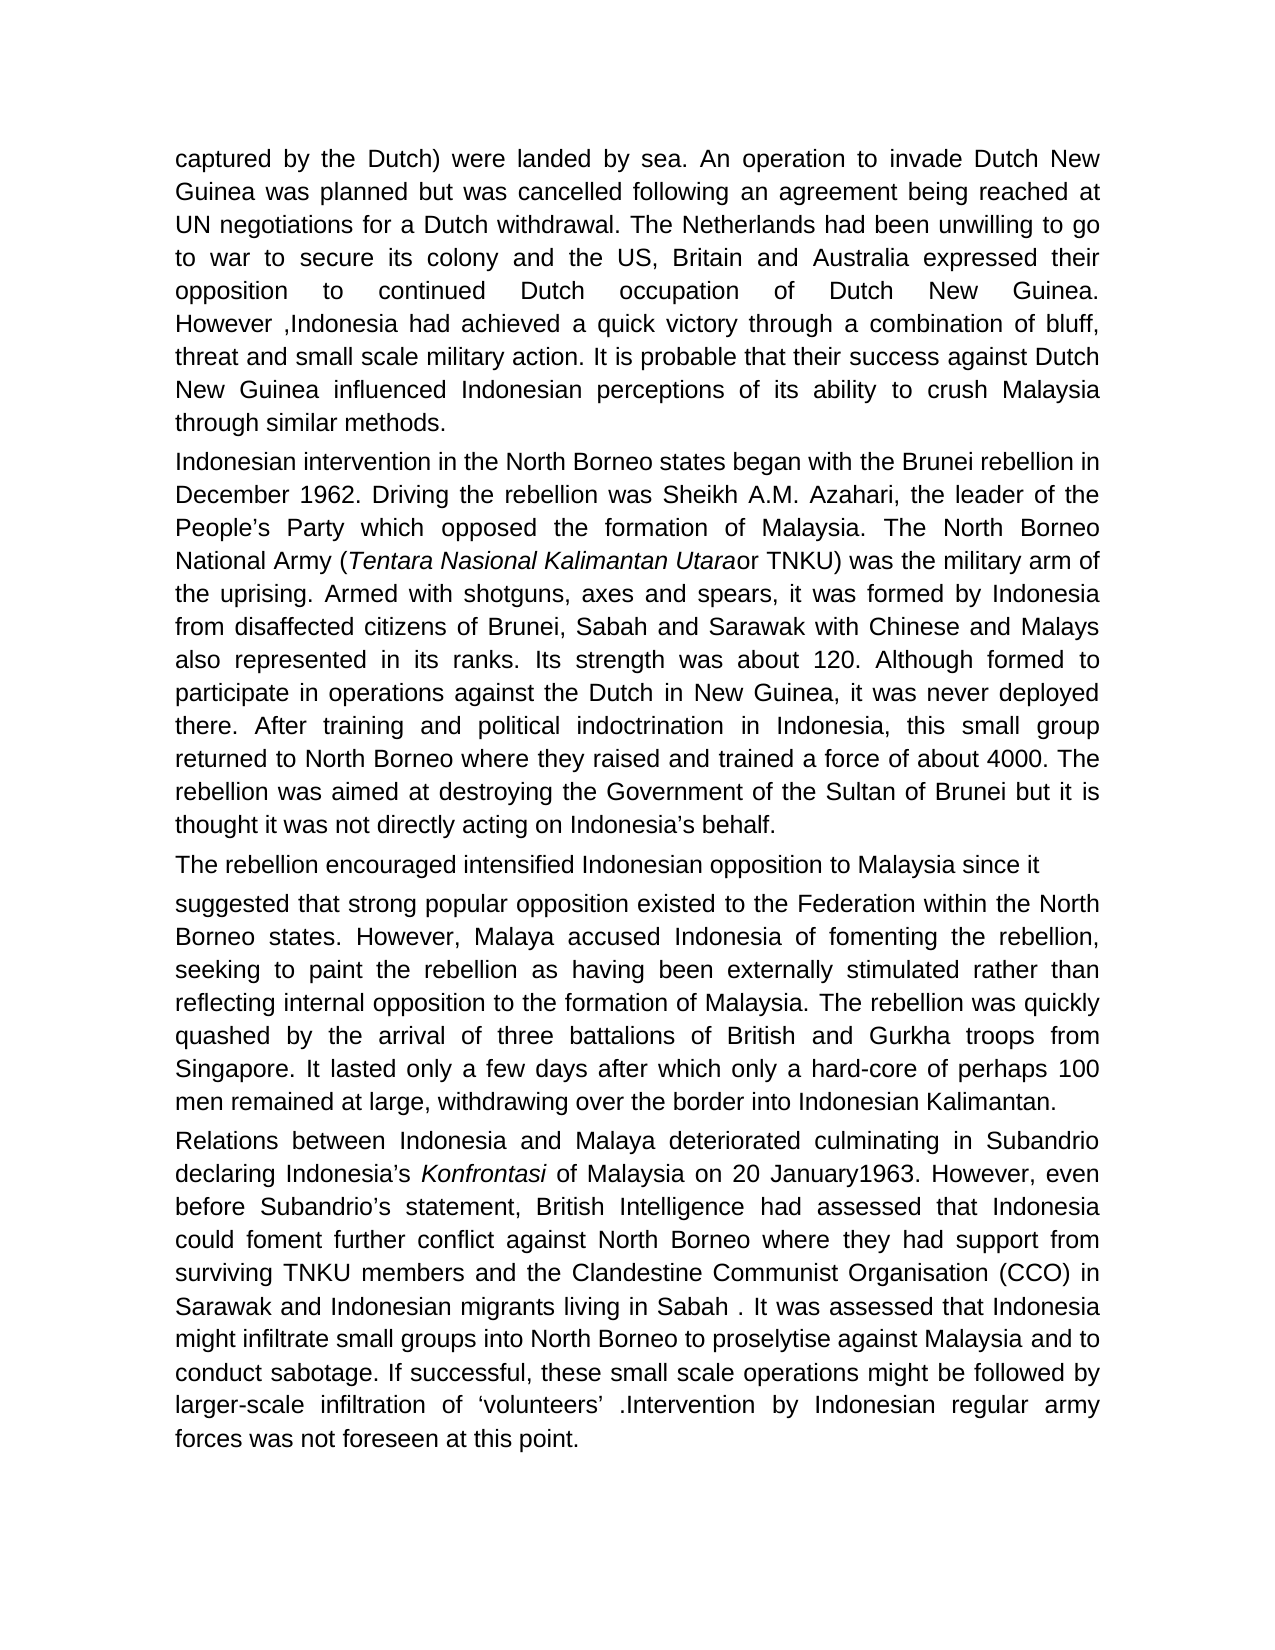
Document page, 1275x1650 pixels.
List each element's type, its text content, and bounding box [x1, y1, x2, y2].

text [175, 144, 1100, 437]
text Indonesian intervention in the North Borneo states began with the Brunei rebellion in December 1962. Driving the rebellion was Sheikh A.M. Azahari, the leader of the People’s Party which opposed the formation of Malaysia. The North Borneo National Army (Tentara Nasional Kalimantan Utaraor TNKU) was the military arm of the uprising. Armed with shotguns, axes and spears, it was formed by Indonesia from disaffected citizens of Brunei, Sabah and Sarawak with Chinese and Malays also represented in its ranks. Its strength was about 120. Although formed to participate in operations against the Dutch in New Guinea, it was never deployed there. After training and political indoctrination in Indonesia, this small group returned to North Borneo where they raised and trained a force of about 4000. The rebellion was aimed at destroying the Government of the Sultan of Brunei but it is thought it was not directly acting on Indonesia’s behalf. [175, 447, 1100, 839]
text The rebellion encouraged intensified Indonesian opposition to Malaysia since it [175, 850, 1100, 878]
text suggested that strong popular opposition existed to the Federation within the North Borneo states. However, Malaya accused Indonesia of fomenting the rebellion, seeking to paint the rebellion as having been externally stimulated rather than reflecting internal opposition to the formation of Malaysia. The rebellion was quickly quashed by the arrival of three battalions of British and Gurkha troops from Singapore. It lasted only a few days after which only a hard-core of perhaps 100 men remained at large, withdrawing over the border into Indonesian Kalimantan. [175, 889, 1100, 1116]
text Relations between Indonesia and Malaya deteriorated culminating in Subandrio declaring Indonesia’s Konfrontasi of Malaysia on 20 January1963. However, even before Subandrio’s statement, British Intelligence had assessed that Indonesia could foment further conflict against North Borneo where they had support from surviving TNKU members and the Clandestine Communist Organisation (CCO) in Sarawak and Indonesian migrants living in Sabah . It was assessed that Indonesia might infiltrate small groups into North Borneo to proselytise against Malaysia and to conduct sabotage. If successful, these small scale operations might be followed by larger-scale infiltration of ‘volunteers’ .Intervention by Indonesian regular army forces was not foreseen at this point. [175, 1126, 1100, 1452]
